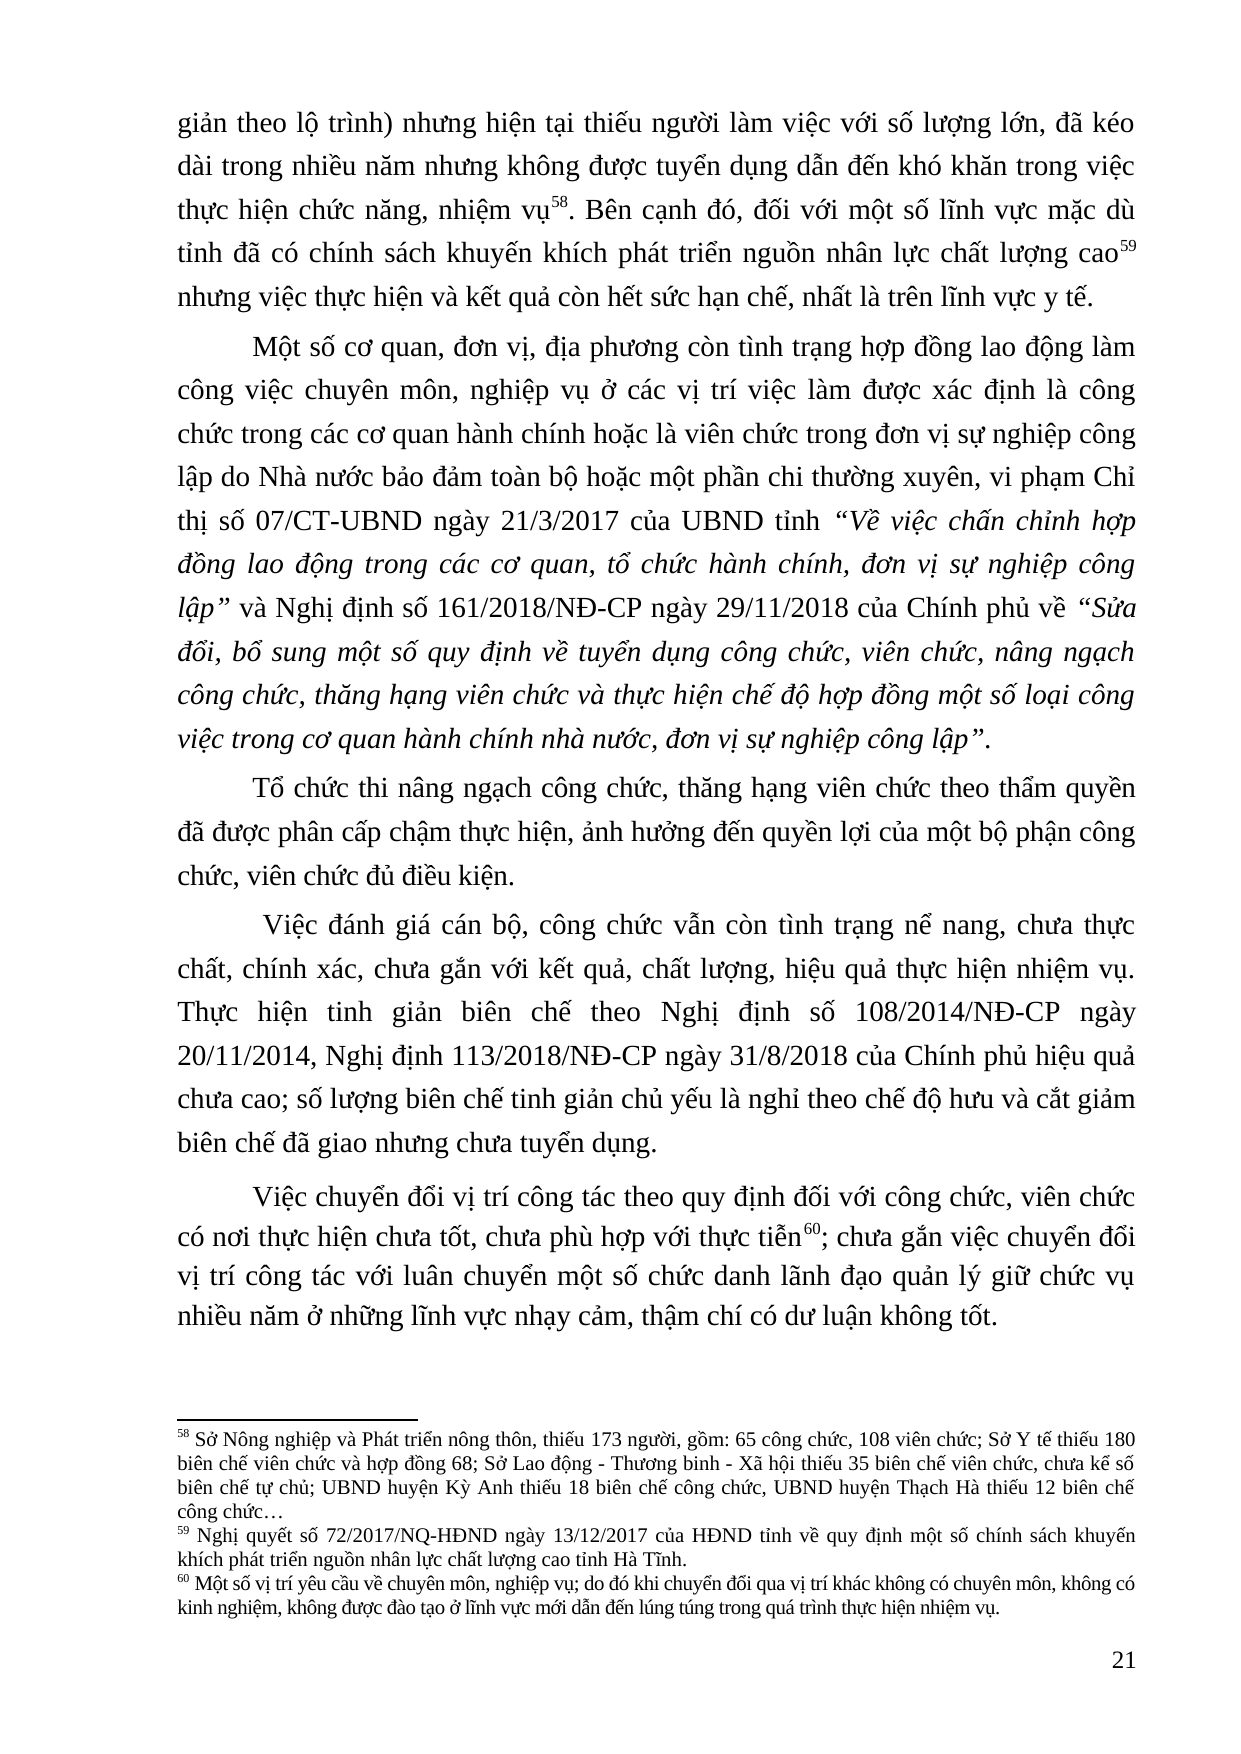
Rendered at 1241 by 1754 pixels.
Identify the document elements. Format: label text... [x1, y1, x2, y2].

text Việc chuyển đổi vị trí công tác theo quy định đối với công chức, viên chức có nơi thực hiện chưa tốt, chưa phù hợp với thực tiễn; chưa gắn việc chuyển đổi vị trí công tác với luân chuyển một số chức danh lãnh đạo quản lý giữ chức vụ nhiều năm ở những lĩnh vực nhạy cảm, thậm chí có dư luận không tốt. [177, 1175, 1137, 1333]
text Tổ chức thi nâng ngạch công chức, thăng hạng viên chức theo thẩm quyền đã được phân cấp chậm thực hiện, ảnh hưởng đến quyền lợi của một bộ phận công chức, viên chức đủ điều kiện. [177, 771, 1137, 891]
text Một số cơ quan, đơn vị, địa phương còn tình trạng hợp đồng lao động làm công việc chuyên môn, nghiệp vụ ở các vị trí việc làm được xác định là công chức trong các cơ quan hành chính hoặc là viên chức trong đơn vị sự nghiệp công lập do Nhà nước bảo đảm toàn bộ hoặc một phần chi thường xuyên, vi phạm Chỉ thị số 07/CT-UBND ngày 21/3/2017 của UBND tỉnh “Về việc chấn chỉnh hợp đồng lao động trong các cơ quan, tổ chức hành chính, đơn vị sự nghiệp công lập” và Nghị định số 161/2018/NĐ-CP ngày 29/11/2018 của Chính phủ về “Sửa đổi, bổ sung một số quy định về tuyển dụng công chức, viên chức, nâng ngạch công chức, thăng hạng viên chức và thực hiện chế độ hợp đồng một số loại công việc trong cơ quan hành chính nhà nước, đơn vị sự nghiệp công lập”. [177, 329, 1137, 754]
text Việc đánh giá cán bộ, công chức vẫn còn tình trạng nể nang, chưa thực chất, chính xác, chưa gắn với kết quả, chất lượng, hiệu quả thực hiện nhiệm vụ. Thực hiện tinh giản biên chế theo Nghị định số 108/2014/NĐ-CP ngày 20/11/2014, Nghị định 113/2018/NĐ-CP ngày 31/8/2018 của Chính phủ hiệu quả chưa cao; số lượng biên chế tinh giản chủ yếu là nghỉ theo chế độ hưu và cắt giảm biên chế đã giao nhưng chưa tuyển dụng. [177, 907, 1137, 1159]
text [177, 105, 1137, 313]
